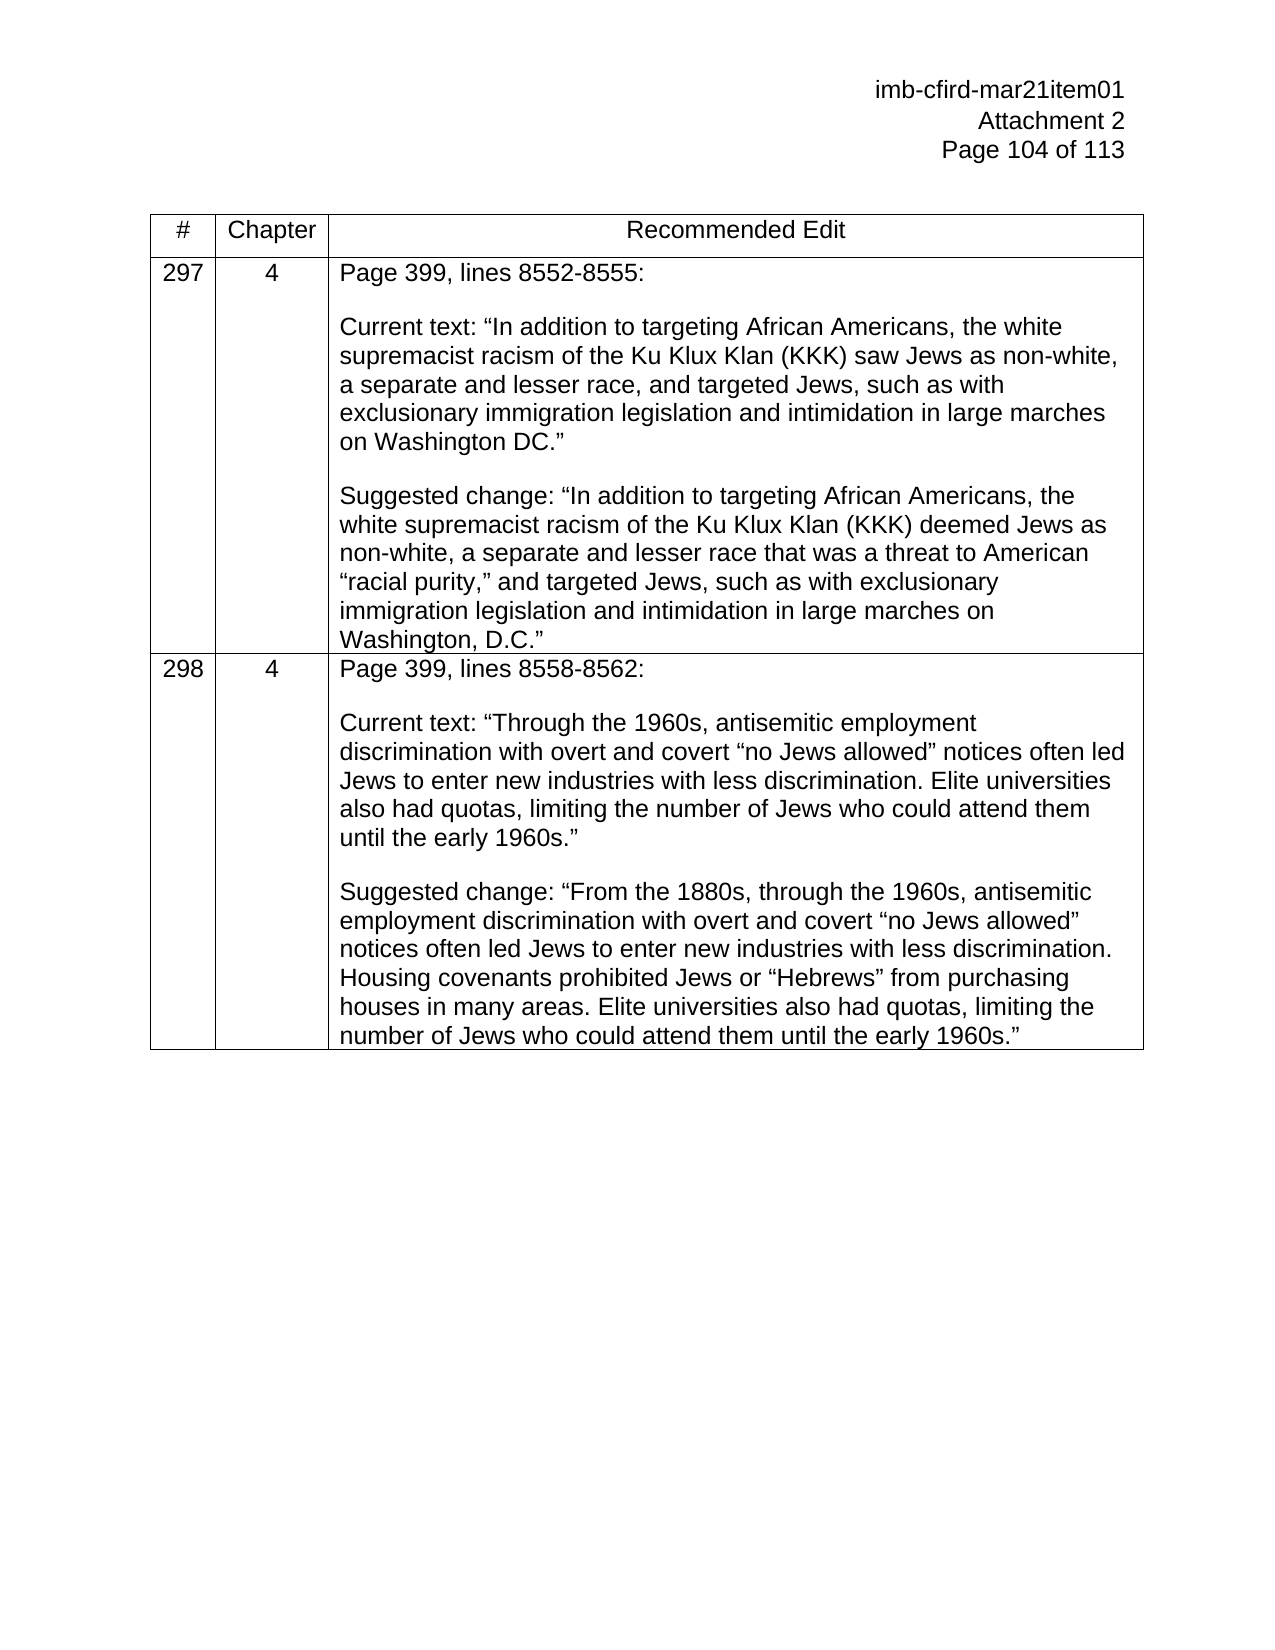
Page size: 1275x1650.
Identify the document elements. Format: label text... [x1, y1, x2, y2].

table_cell 4 [216, 654, 328, 1049]
table_header Chapter [216, 215, 328, 257]
table_header # [151, 215, 215, 257]
table_cell Page 399, lines 8558-8562: Current text: “Through the 1960s, antisemitic employment discrimination with overt and covert “no Jews allowed” notices often led Jews to enter new industries with less discrimination. Elite universities also had quotas, limiting the number of Jews who could attend them until the early 1960s.” Suggested change: “From the 1880s, through the 1960s, antisemitic employment discrimination with overt and covert “no Jews allowed” notices often led Jews to enter new industries with less discrimination. Housing covenants prohibited Jews or “Hebrews” from purchasing houses in many areas. Elite universities also had quotas, limiting the number of Jews who could attend them until the early 1960s.” [329, 654, 1143, 1049]
table_cell 297 [151, 258, 215, 653]
table_cell Page 399, lines 8552-8555: Current text: “In addition to targeting African Americans, the white supremacist racism of the Ku Klux Klan (KKK) saw Jews as non-white, a separate and lesser race, and targeted Jews, such as with exclusionary immigration legislation and intimidation in large marches on Washington DC.” Suggested change: “In addition to targeting African Americans, the white supremacist racism of the Ku Klux Klan (KKK) deemed Jews as non-white, a separate and lesser race that was a threat to American “racial purity,” and targeted Jews, such as with exclusionary immigration legislation and intimidation in large marches on Washington, D.C.” [329, 258, 1143, 653]
table_cell 4 [216, 258, 328, 653]
table_cell 298 [151, 654, 215, 1049]
table_header Recommended Edit [329, 215, 1143, 257]
